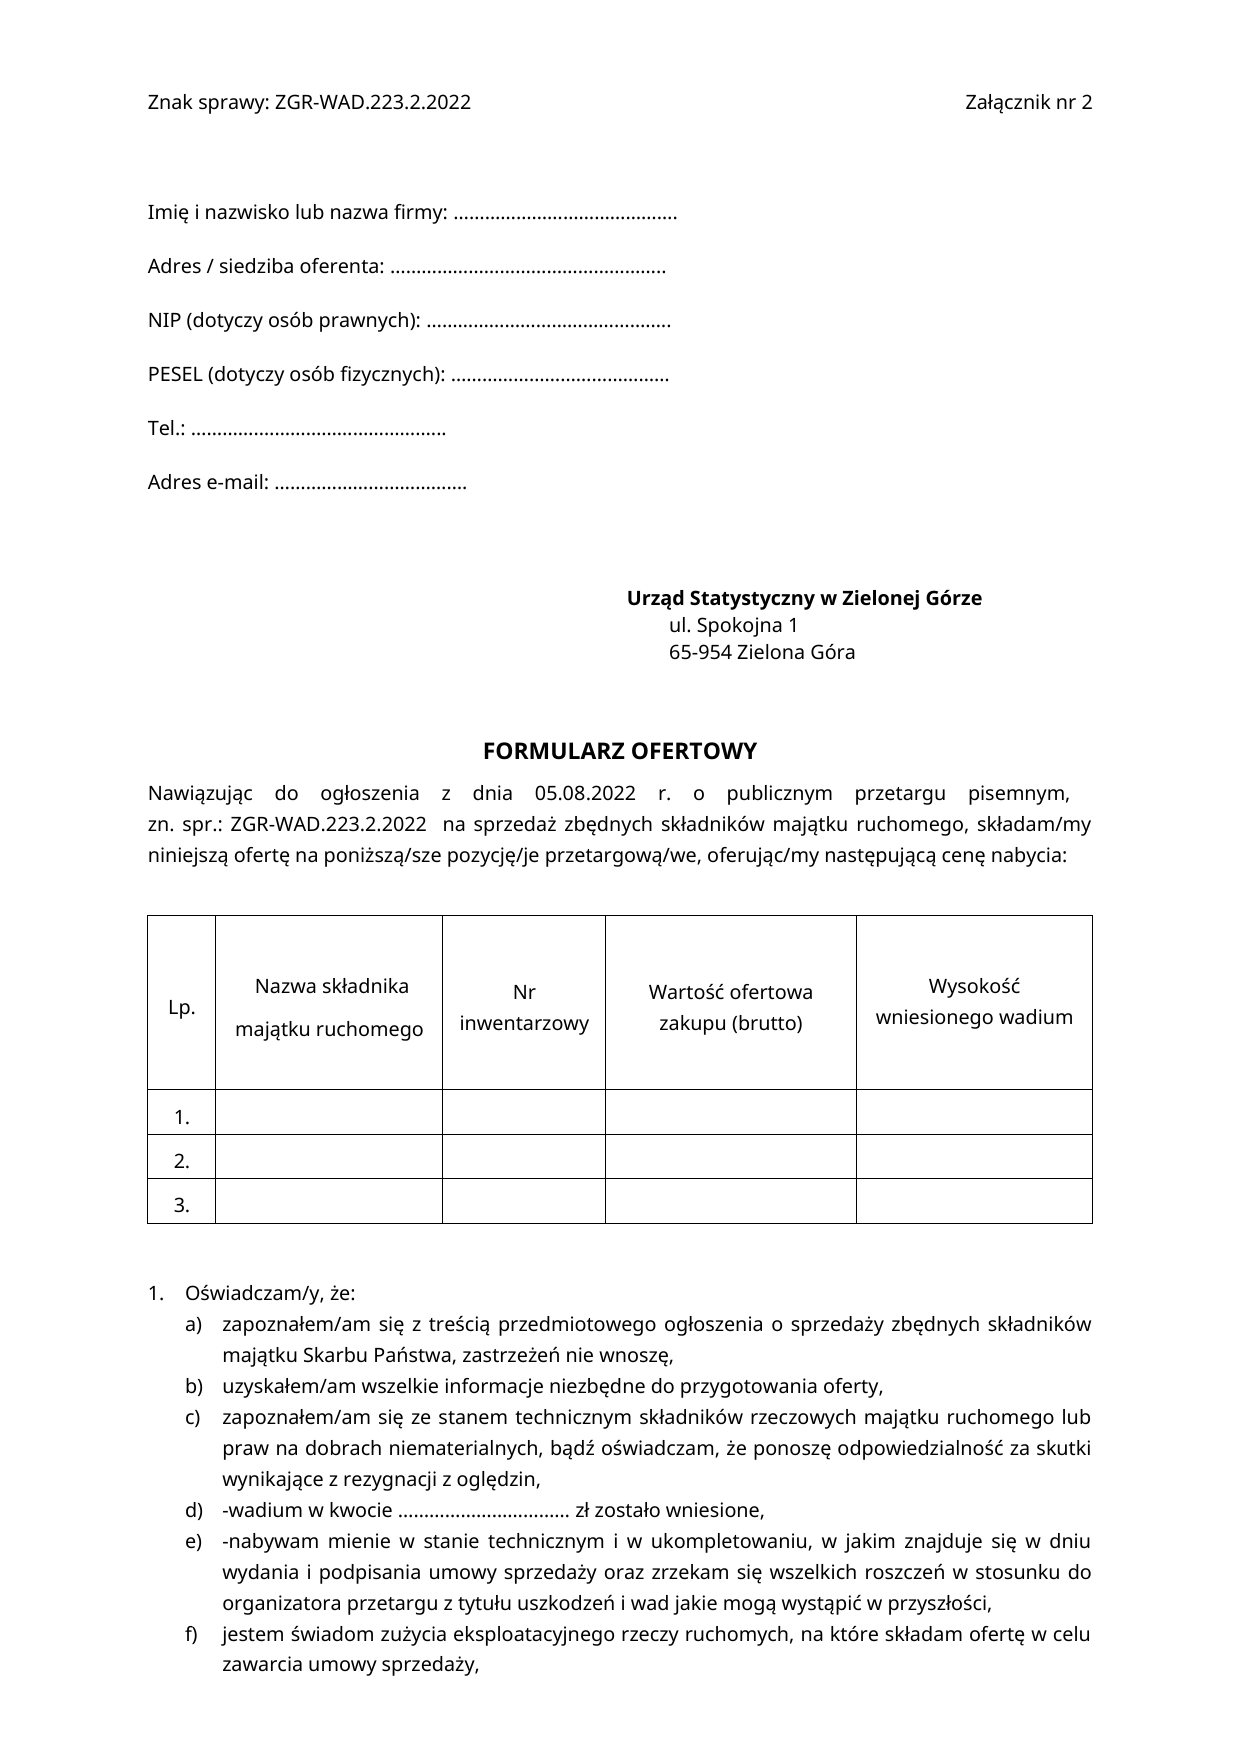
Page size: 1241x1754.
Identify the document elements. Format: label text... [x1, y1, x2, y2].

text Adres e-mail: ………………………………. [148, 468, 1093, 495]
table_cell [443, 1135, 605, 1178]
text Adres / siedziba oferenta: …………………………………………….. [148, 252, 1093, 279]
table_cell [443, 1179, 605, 1222]
list uzyskałem/am wszelkie informacje niezbędne do przygotowania oferty, [185, 1372, 1093, 1399]
table_cell [606, 1090, 856, 1134]
text Tel.: ………….……………………………... [148, 414, 1093, 441]
text Załącznik nr 2 [657, 89, 1093, 116]
table_cell 3. [148, 1179, 215, 1222]
text Imię i nazwisko lub nazwa firmy: ……………………………………. [148, 198, 1093, 225]
table_header Wysokość wniesionego wadium [857, 916, 1092, 1089]
list -wadium w kwocie …………………………… zł zostało wniesione, [185, 1496, 1093, 1523]
table_cell [606, 1179, 856, 1222]
text Urząd Statystyczny w Zielonej Górze [443, 584, 1093, 611]
table_cell [216, 1135, 442, 1178]
table_cell 1. [148, 1090, 215, 1134]
list Oświadczam/y, że: [148, 1279, 1093, 1306]
text ul. Spokojna 1 [590, 611, 1093, 638]
table_header Wartość ofertowa zakupu (brutto) [606, 916, 856, 1089]
list -nabywam mienie w stanie technicznym i w ukompletowaniu, w jakim znajduje się w dniu wydania i podpisania umowy sprzedaży oraz zrzekam się wszelkich roszczeń w stosunku do organizatora przetargu z tytułu uszkodzeń i wad jakie mogą wystąpić w przyszłości, [185, 1527, 1093, 1616]
table_cell [443, 1090, 605, 1134]
table_cell [216, 1179, 442, 1222]
list jestem świadom zużycia eksploatacyjnego rzeczy ruchomych, na które składam ofertę w celu zawarcia umowy sprzedaży, [185, 1620, 1093, 1678]
table_cell 2. [148, 1135, 215, 1178]
table_header Lp. [148, 916, 215, 1089]
table_header Nazwa składnika majątku ruchomego [216, 916, 442, 1089]
list zapoznałem/am się z treścią przedmiotowego ogłoszenia o sprzedaży zbędnych składników majątku Skarbu Państwa, zastrzeżeń nie wnoszę, [185, 1310, 1093, 1368]
table_cell [857, 1090, 1092, 1134]
table_cell [216, 1090, 442, 1134]
text Nawiązując do ogłoszenia z dnia 05.08.2022 r. o publicznym przetargu pisemnym, zn. spr.: ZGR-WAD.223.2.2022 na sprzedaż zbędnych składników majątku ruchomego, składam/my niniejszą ofertę na poniższą/sze pozycję/je przetargową/we, oferując/my następującą cenę nabycia: [148, 779, 1093, 868]
text PESEL (dotyczy osób fizycznych): …………………………………… [148, 360, 1093, 387]
table_cell [857, 1135, 1092, 1178]
table_cell [857, 1179, 1092, 1222]
table_header Nr inwentarzowy [443, 916, 605, 1089]
table_cell [606, 1135, 856, 1178]
list zapoznałem/am się ze stanem technicznym składników rzeczowych majątku ruchomego lub praw na dobrach niematerialnych, bądź oświadczam, że ponoszę odpowiedzialność za skutki wynikające z rezygnacji z oględzin, [185, 1403, 1093, 1492]
text Znak sprawy: ZGR-WAD.223.2.2022 [148, 89, 583, 116]
text FORMULARZ OFERTOWY [148, 735, 1093, 766]
text NIP (dotyczy osób prawnych): …………………………………….…. [148, 306, 1093, 333]
text 65-954 Zielona Góra [516, 638, 1093, 665]
